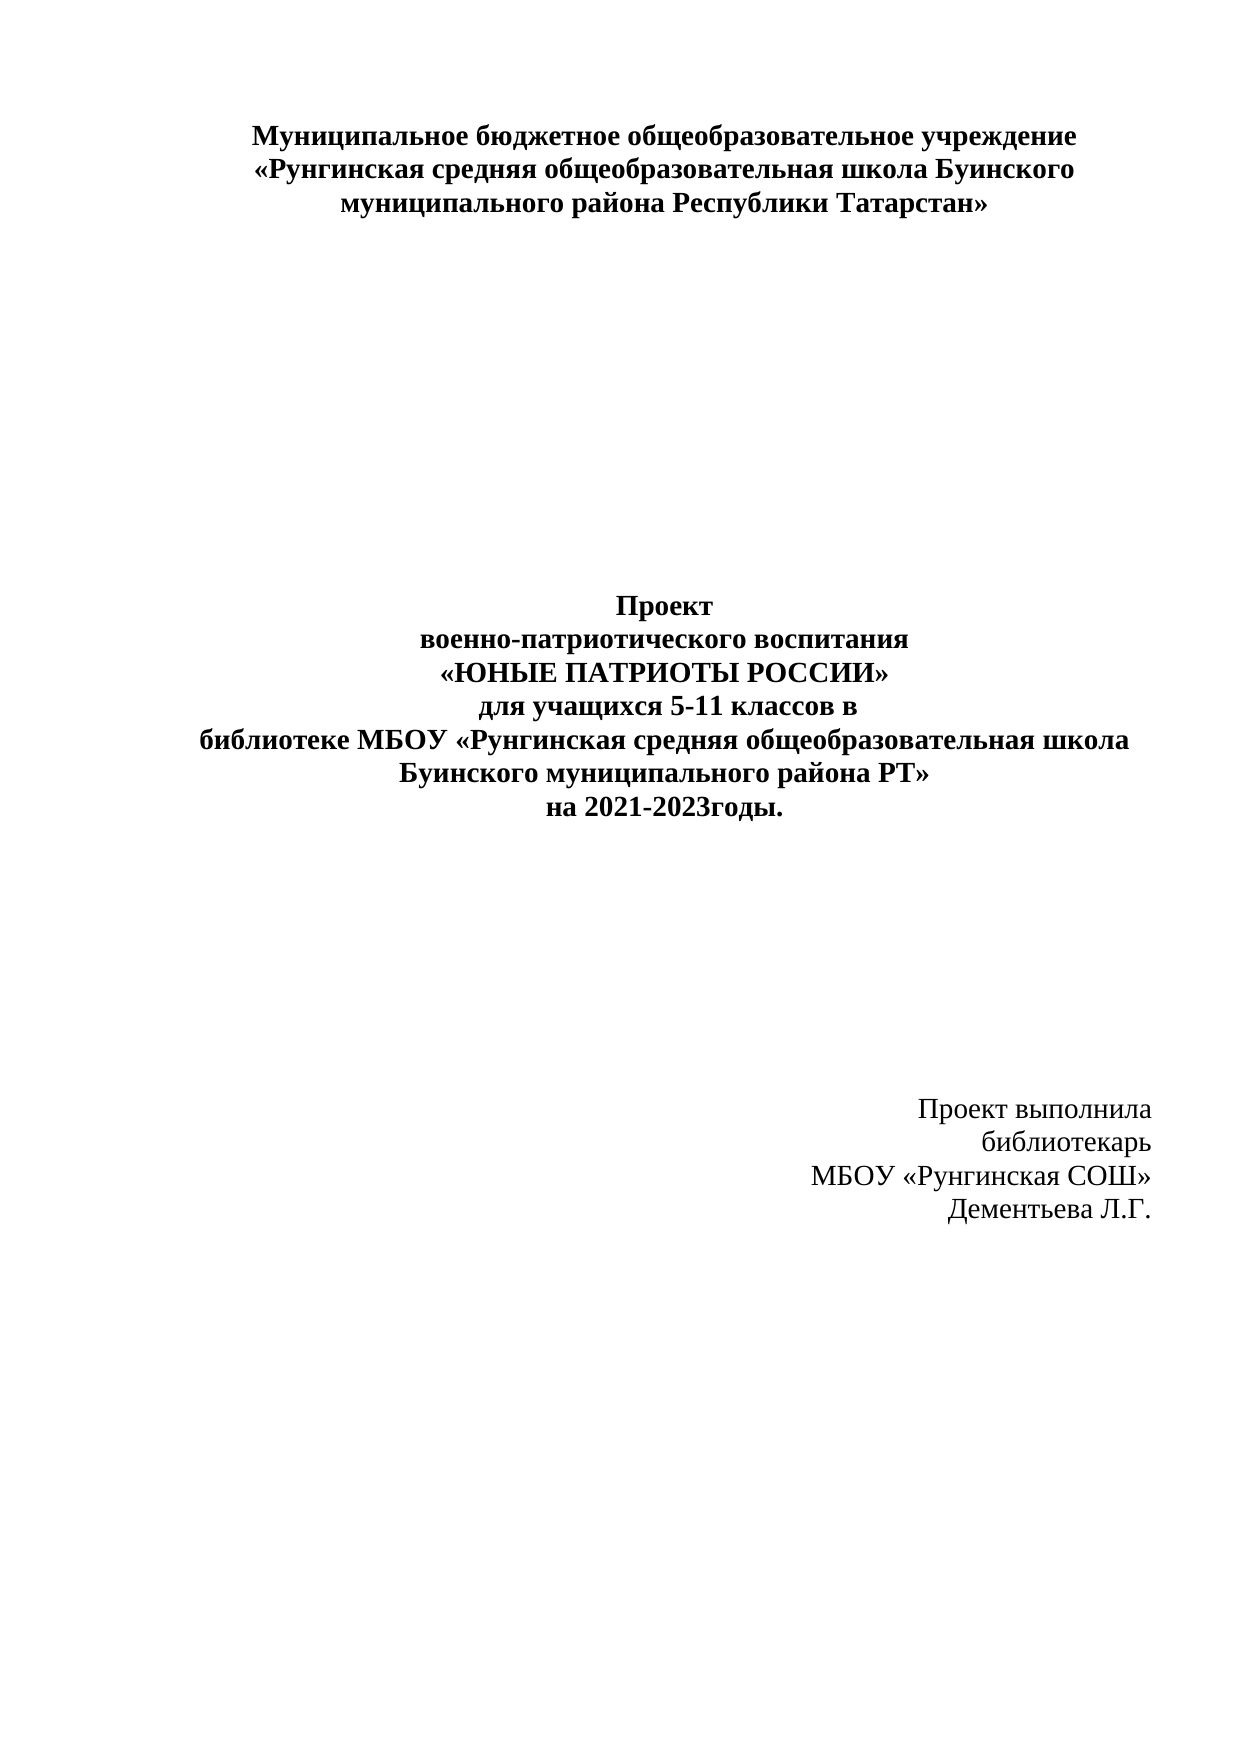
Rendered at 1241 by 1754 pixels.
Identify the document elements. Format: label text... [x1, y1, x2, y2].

text Дементьева Л.Г. [177, 1191, 1152, 1225]
text Муниципальное бюджетное общеобразовательное учреждение [177, 118, 1152, 152]
text для учащихся 5-11 классов в [177, 688, 1152, 722]
text на 2021-2023годы. [177, 789, 1152, 822]
text МБОУ «Рунгинская СОШ» [177, 1158, 1152, 1191]
text библиотеке МБОУ «Рунгинская средняя общеобразовательная школа Буинского муниципального района РТ» [177, 722, 1152, 789]
text Проект [177, 588, 1152, 621]
text «ЮНЫЕ ПАТРИОТЫ РОССИИ» [177, 655, 1152, 688]
text «Рунгинская средняя общеобразовательная школа Буинского муниципального района Республики Татарстан» [177, 152, 1152, 219]
text Проект выполнила [177, 1091, 1152, 1124]
text библиотекарь [177, 1124, 1152, 1158]
text военно-патриотического воспитания [177, 621, 1152, 655]
